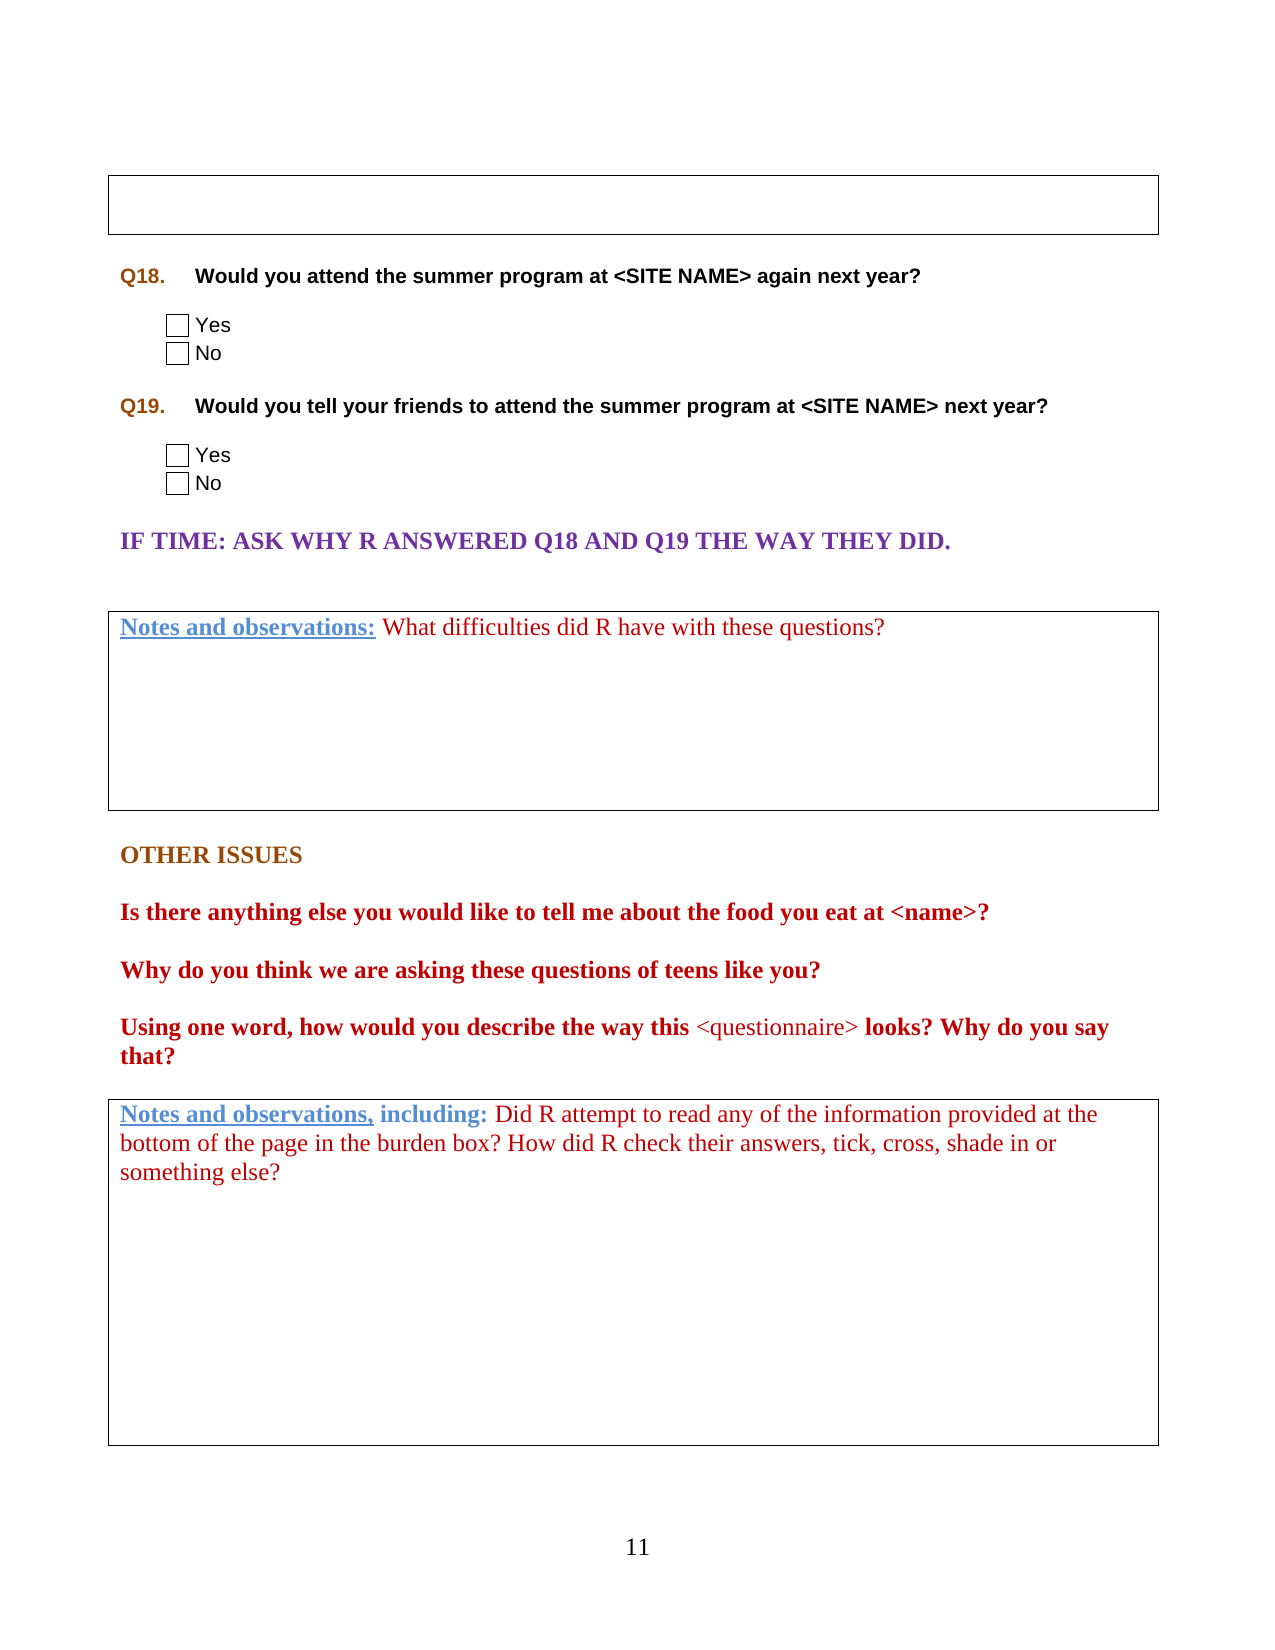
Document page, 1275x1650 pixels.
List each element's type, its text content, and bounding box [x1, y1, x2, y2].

text Why do you think we are asking these questions of teens like you? [120, 955, 1155, 983]
text OTHER ISSUES [120, 840, 1155, 868]
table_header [109, 176, 1158, 233]
text Q18. Would you attend the summer program at <SITE NAME> again next year? [120, 263, 1155, 288]
text Using one word, how would you describe the way this <questionnaire> looks? Why do you say that? [120, 1012, 1155, 1070]
text No [165, 341, 1155, 365]
text Yes [165, 313, 1155, 337]
text Q19. Would you tell your friends to attend the summer program at <SITE NAME> next year? [120, 393, 1155, 418]
text Is there anything else you would like to tell me about the food you eat at <name>? [120, 897, 1155, 926]
table_header Notes and observations: What difficulties did R have with these questions? [109, 612, 1158, 810]
text IF TIME: ASK WHY R ANSWERED Q18 AND Q19 THE WAY THEY DID. [120, 526, 1155, 554]
text No [165, 471, 1155, 495]
text Yes [165, 443, 1155, 467]
table_header Notes and observations, including: Did R attempt to read any of the information provided at the bottom of the page in the burden box? How did R check their answers, tick, cross, shade in or something else? [109, 1100, 1158, 1444]
